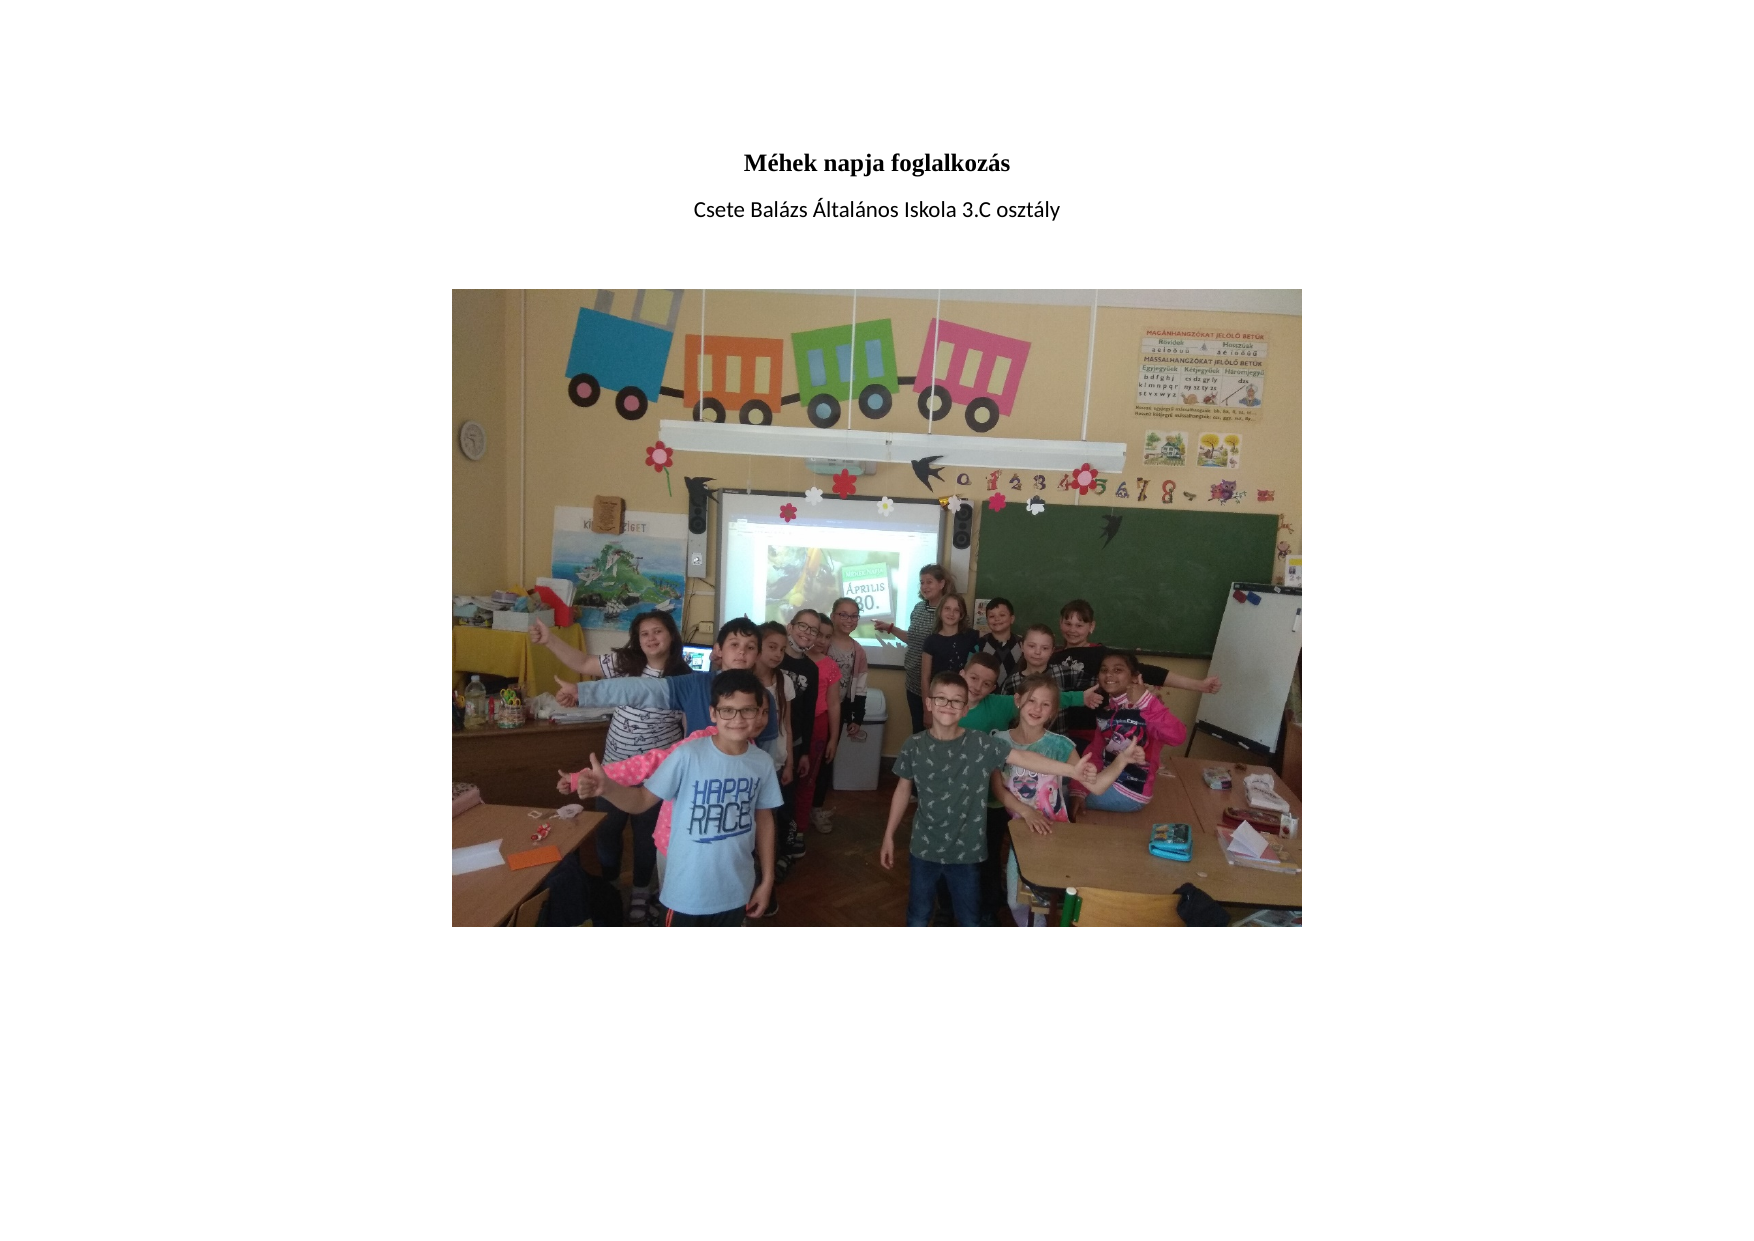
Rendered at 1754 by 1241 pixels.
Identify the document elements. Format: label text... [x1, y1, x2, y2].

text Méhek napja foglalkozás [148, 148, 1606, 176]
text Csete Balázs Általános Iskola 3.C osztály [148, 195, 1606, 223]
picture [452, 289, 1302, 927]
